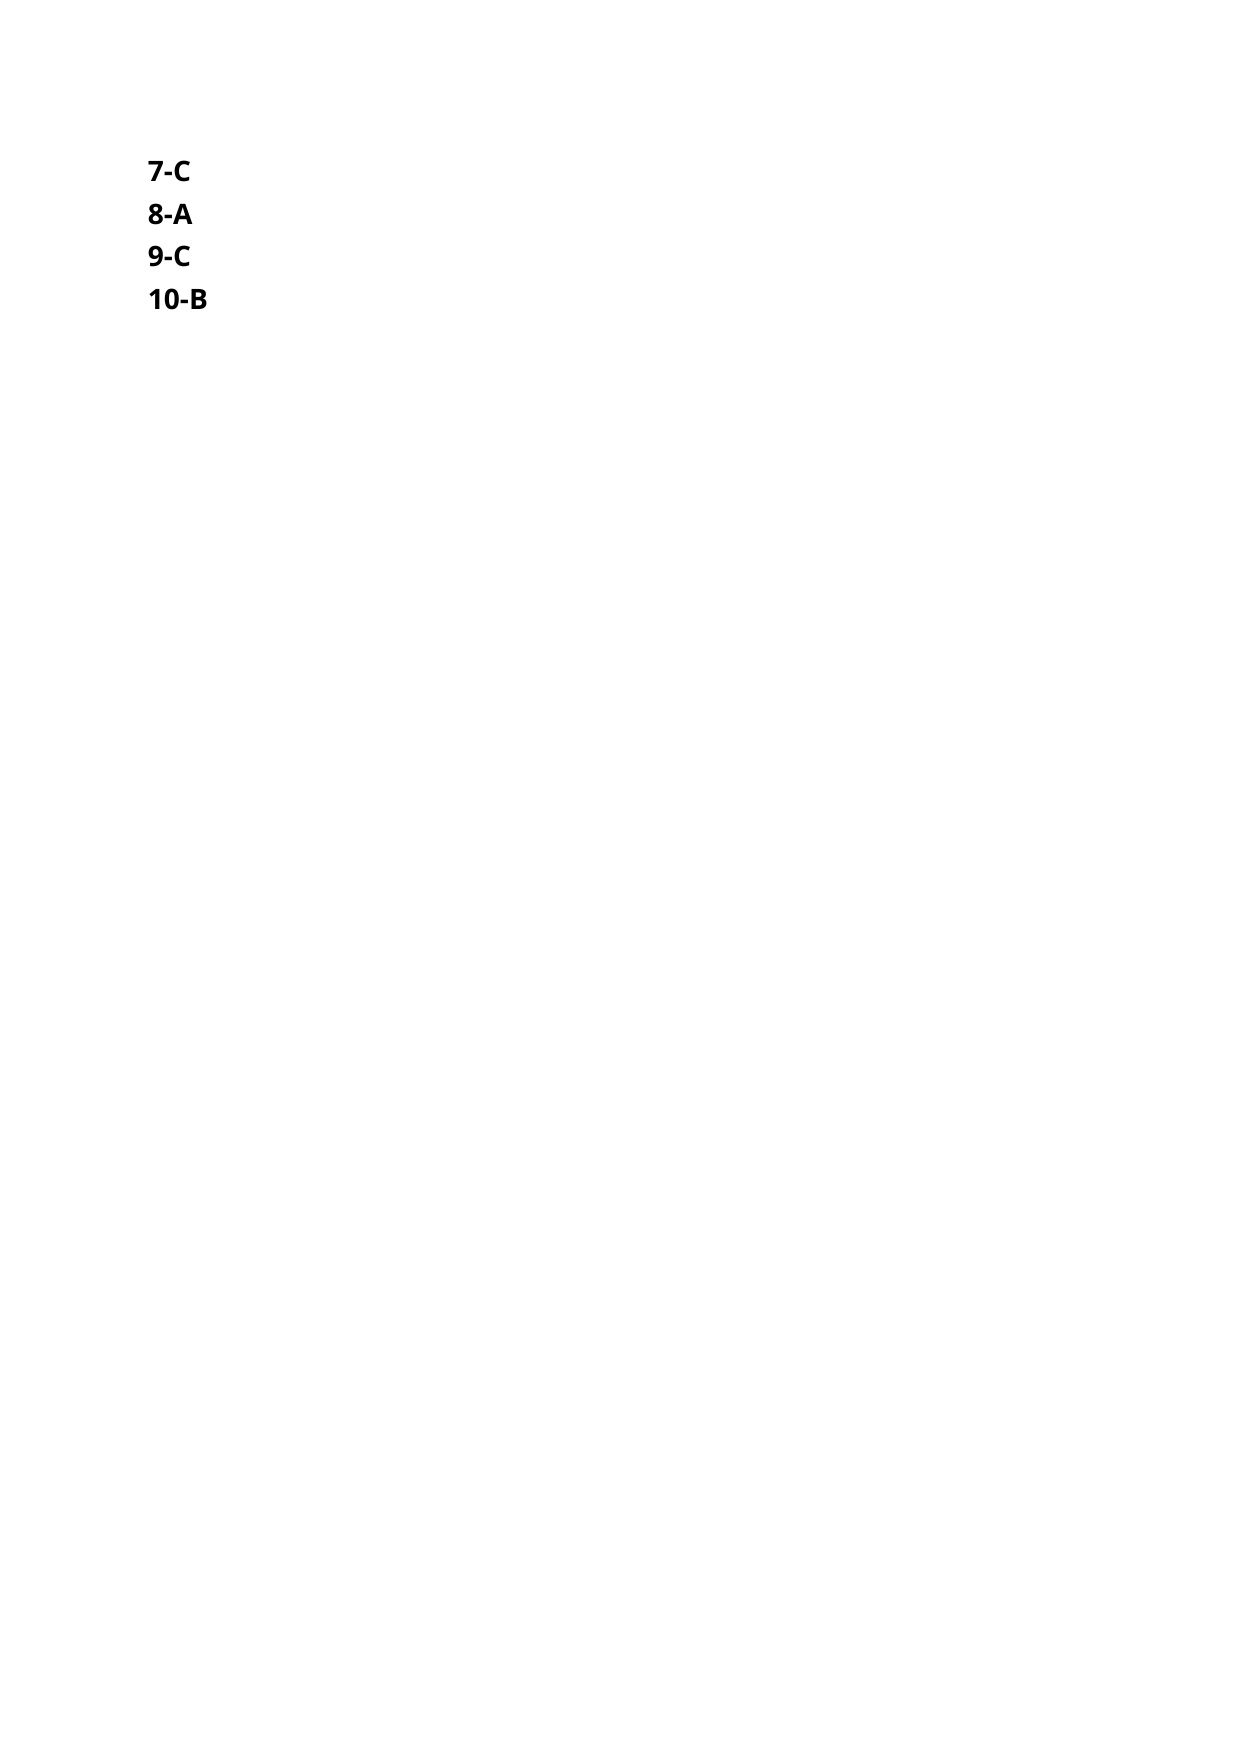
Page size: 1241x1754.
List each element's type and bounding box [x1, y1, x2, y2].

text [148, 148, 1093, 318]
